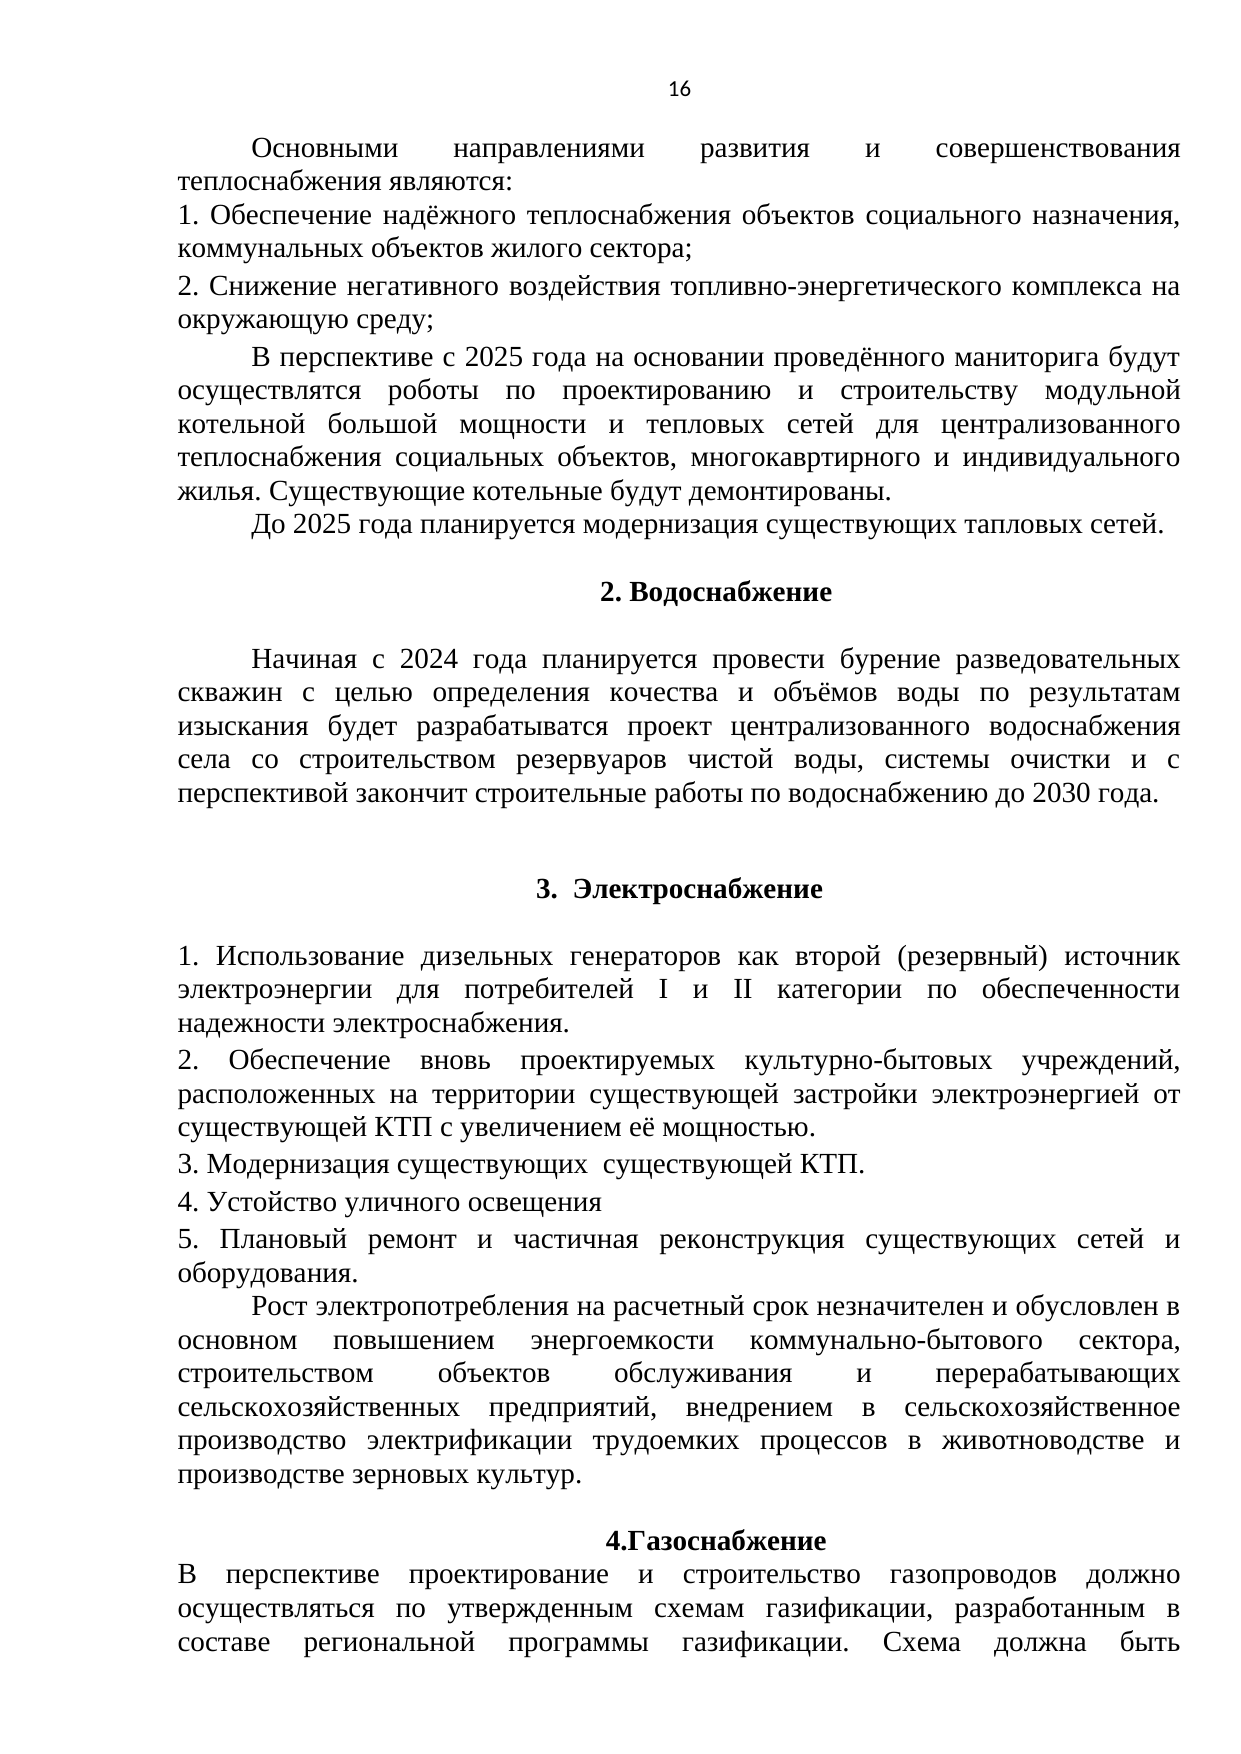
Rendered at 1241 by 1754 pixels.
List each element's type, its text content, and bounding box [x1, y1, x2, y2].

text 2. Обеспечение вновь проектируемых культурно-бытовых учреждений, расположенных на территории существующей застройки электроэнергией от существующей КТП с увеличением её мощностью. [177, 1042, 1181, 1143]
text 3. Модернизация существующих существующей КТП. [177, 1147, 1181, 1180]
text 2. Снижение негативного воздействия топливно-энергетического комплекса на окружающую среду; [177, 268, 1181, 335]
text Основными направлениями развития и совершенствования теплоснабжения являются: [177, 130, 1181, 197]
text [177, 1557, 1181, 1657]
text 1. Использование дизельных генераторов как второй (резервный) источник электроэнергии для потребителей I и II категории по обеспеченности надежности электроснабжения. [177, 938, 1181, 1038]
text В перспективе с 2025 года на основании проведённого маниторига будут осуществлятся роботы по проектированию и строительству модульной котельной большой мощности и тепловых сетей для централизованного теплоснабжения социальных объектов, многокавртирного и индивидуального жилья. Существующие котельные будут демонтированы. [177, 339, 1181, 507]
text До 2025 года планируется модернизация существующих тапловых сетей. [177, 507, 1181, 540]
text 2. Водоснабжение [177, 574, 1181, 607]
text 4.Газоснабжение [177, 1523, 1181, 1557]
text Рост электропотребления на расчетный срок незначителен и обусловлен в основном повышением энергоемкости коммунально-бытового сектора, строительством объектов обслуживания и перерабатывающих сельскохозяйственных предприятий, внедрением в сельскохозяйственное производство электрификации трудоемких процессов в животноводстве и производстве зерновых культур. [177, 1288, 1181, 1489]
text 1. Обеспечение надёжного теплоснабжения объектов социального назначения, коммунальных объектов жилого сектора; [177, 197, 1181, 264]
text 3. Электроснабжение [177, 871, 1181, 904]
text 5. Плановый ремонт и частичная реконструкция существующих сетей и оборудования. [177, 1221, 1181, 1288]
text 4. Устойство уличного освещения [177, 1184, 1181, 1217]
text Начиная с 2024 года планируется провести бурение разведовательных скважин с целью определения кочества и объёмов воды по результатам изыскания будет разрабатыватся проект централизованного водоснабжения села со строительством резервуаров чистой воды, системы очистки и с перспективой закончит строительные работы по водоснабжению до 2030 года. [177, 641, 1181, 808]
